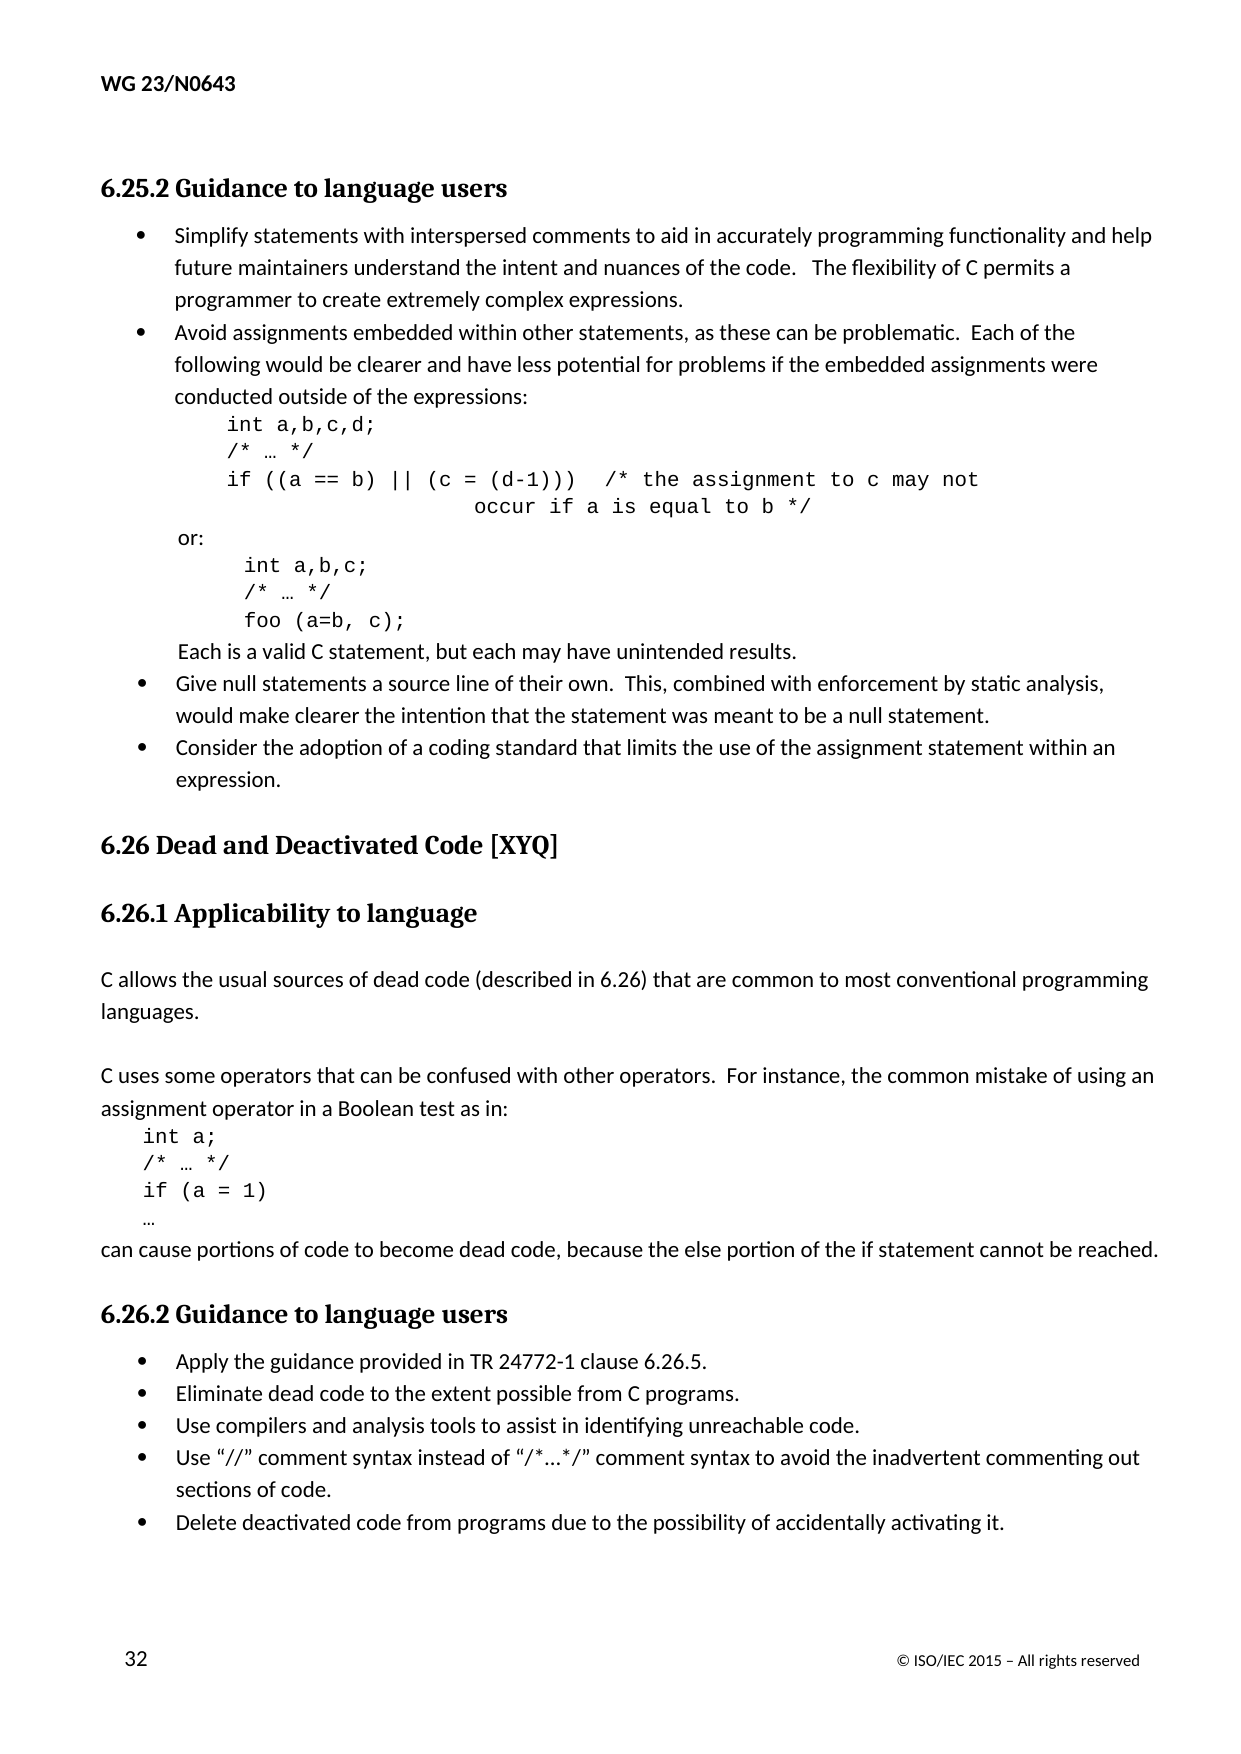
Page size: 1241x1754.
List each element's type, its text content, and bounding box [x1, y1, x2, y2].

text can cause portions of code to become dead code, because the else portion of the if statement cannot be reached. [101, 1235, 1164, 1263]
text C uses some operators that can be confused with other operators. For instance, the common mistake of using an assignment operator in a Boolean test as in: [101, 1062, 1164, 1122]
text or: [101, 523, 1164, 551]
list Give null statements a source line of their own. This, combined with enforcement by static analysis, would make clearer the intention that the statement was meant to be a null statement. [138, 669, 1164, 729]
list Use compilers and analysis tools to assist in identifying unreachable code. [138, 1411, 1164, 1439]
list Use “//” comment syntax instead of “/*…*/” comment syntax to avoid the inadvertent commenting out sections of code. [138, 1443, 1164, 1503]
text Each is a valid C statement, but each may have unintended results. [101, 637, 1164, 665]
text int a,b,c; [219, 555, 1164, 579]
text … [130, 1208, 1164, 1231]
text /* … */ [219, 582, 1164, 606]
list Apply the guidance provided in TR 24772-1 clause 6.26.5. [138, 1347, 1164, 1375]
list Consider the adoption of a coding standard that limits the use of the assignment statement within an expression. [138, 733, 1164, 793]
subtitle 6.26.2 Guidance to language users [101, 1299, 1164, 1330]
subtitle 6.25.2 Guidance to language users [101, 173, 1164, 205]
text foo (a=b, c); [219, 609, 1164, 633]
text if ((a == b) || (c = (d-1))) /* the assignment to c may not [219, 469, 1164, 492]
list Simplify statements with interspersed comments to aid in accurately programming functionality and help future maintainers understand the intent and nuances of the code. The flexibility of C permits a programmer to create extremely complex expressions. [137, 221, 1164, 313]
subtitle 6.26 Dead and Deactivated Code [XYQ] [101, 830, 1164, 861]
subtitle 6.26.1 Applicability to language [101, 898, 1164, 929]
text if (a = 1) [130, 1180, 1164, 1204]
list Delete deactivated code from programs due to the possibility of accidentally activating it. [138, 1508, 1164, 1536]
text /* … */ [219, 441, 1164, 465]
text /* … */ [130, 1153, 1164, 1177]
text occur if a is equal to b */ [219, 496, 1164, 519]
text int a,b,c,d; [219, 414, 1164, 438]
list Avoid assignments embedded within other statements, as these can be problematic. Each of the following would be clearer and have less potential for problems if the embedded assignments were conducted outside of the expressions: [137, 318, 1164, 410]
list Eliminate dead code to the extent possible from C programs. [138, 1379, 1164, 1407]
text int a; [130, 1126, 1164, 1150]
text C allows the usual sources of dead code (described in 6.26) that are common to most conventional programming languages. [101, 965, 1164, 1025]
